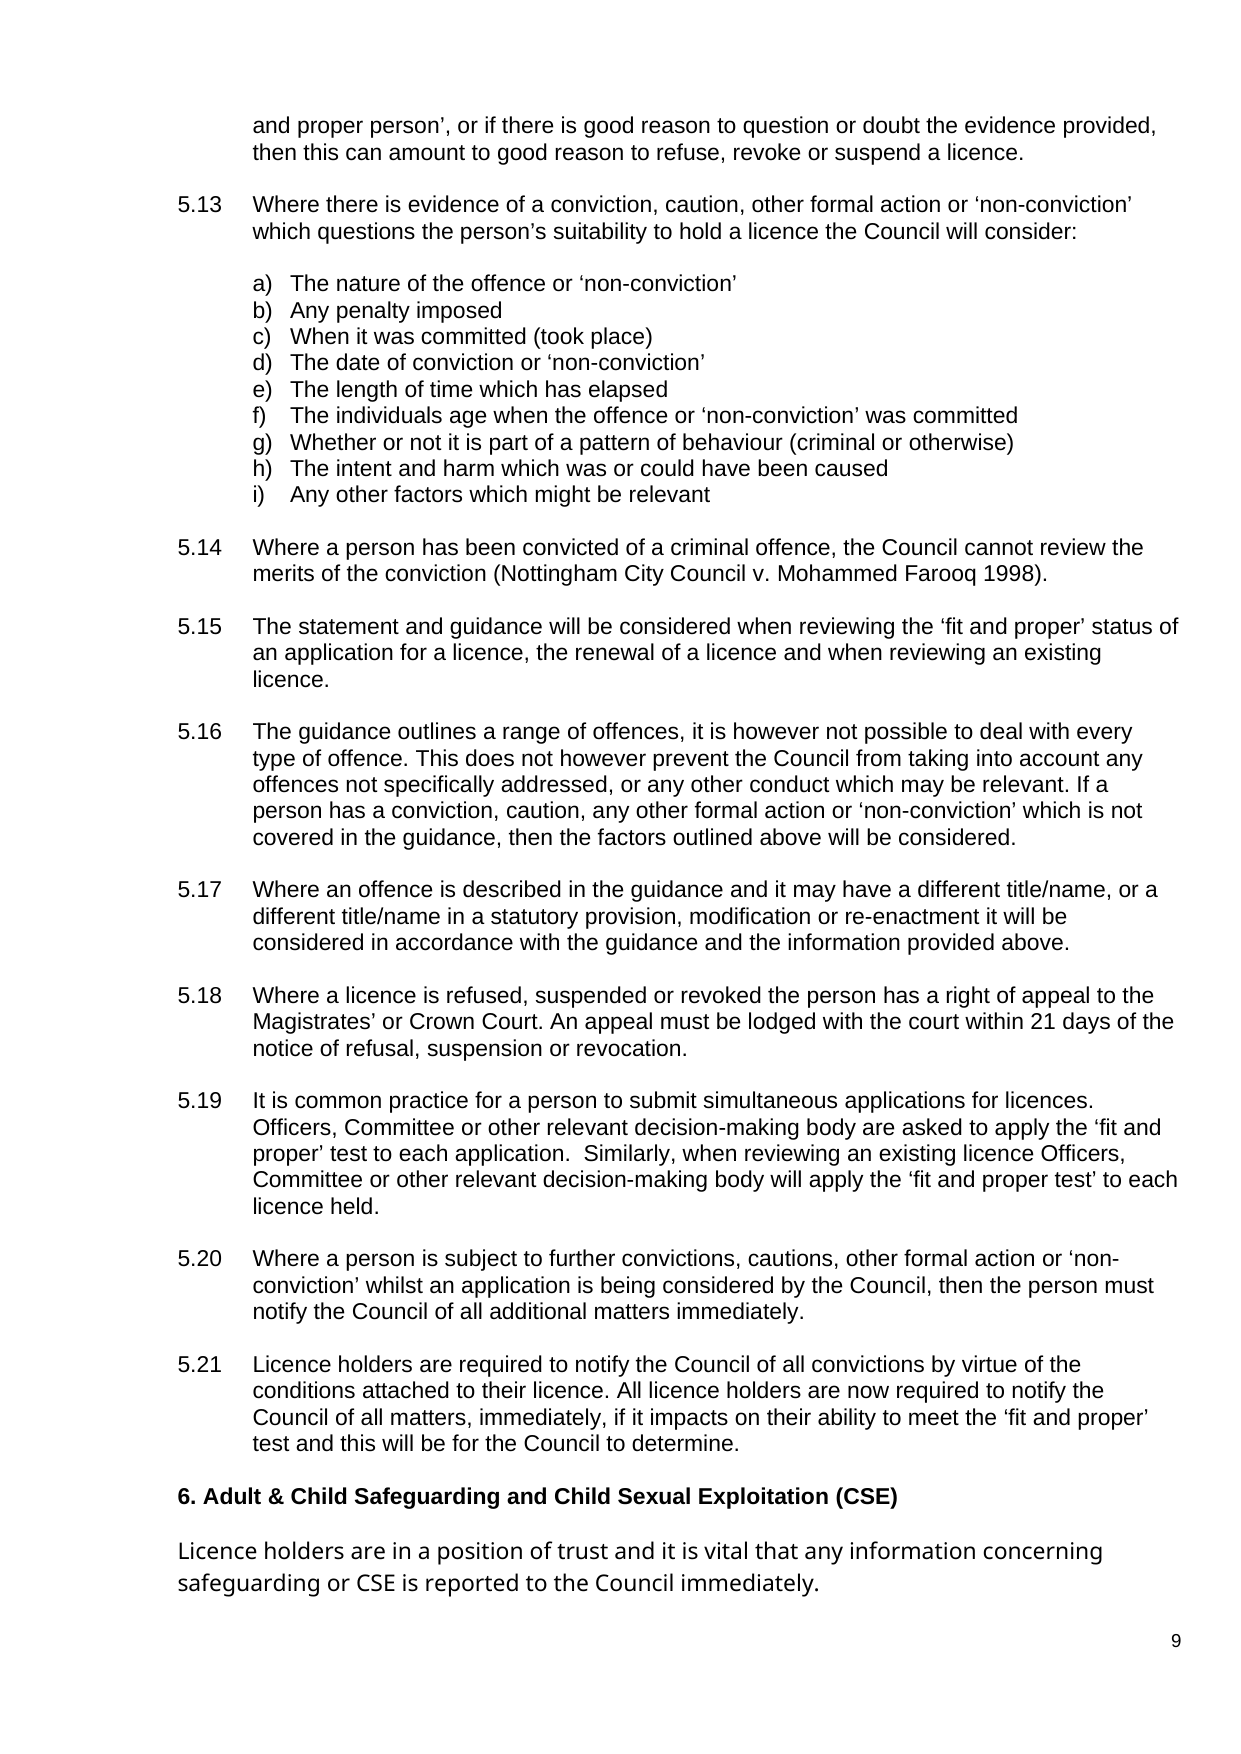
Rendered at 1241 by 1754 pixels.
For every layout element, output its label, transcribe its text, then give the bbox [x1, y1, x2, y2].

list The length of time which has elapsed [252, 376, 1181, 402]
text 5.13 Where there is evidence of a conviction, caution, other formal action or ‘non-conviction’ which questions the person’s suitability to hold a licence the Council will consider: [177, 191, 1181, 244]
list When it was committed (took place) [252, 323, 1181, 349]
list Any penalty imposed [252, 297, 1181, 323]
text 5.15 The statement and guidance will be considered when reviewing the ‘fit and proper’ status of an application for a licence, the renewal of a licence and when reviewing an existing licence. [177, 613, 1181, 692]
text Licence holders are in a position of trust and it is vital that any information concerning safeguarding or CSE is reported to the Council immediately. [177, 1535, 1181, 1598]
text 5.18 Where a licence is refused, suspended or revoked the person has a right of appeal to the Magistrates’ or Crown Court. An appeal must be lodged with the court within 21 days of the notice of refusal, suspension or revocation. [177, 982, 1181, 1061]
text 5.14 Where a person has been convicted of a criminal offence, the Council cannot review the merits of the conviction (Nottingham City Council v. Mohammed Farooq 1998). [177, 534, 1181, 587]
text 6. Adult & Child Safeguarding and Child Sexual Exploitation (CSE) [177, 1483, 1181, 1509]
list Any other factors which might be relevant [252, 481, 1181, 507]
list The intent and harm which was or could have been caused [252, 455, 1181, 481]
text 5.19 It is common practice for a person to submit simultaneous applications for licences. Officers, Committee or other relevant decision-making body are asked to apply the ‘fit and proper’ test to each application. Similarly, when reviewing an existing licence Officers, Committee or other relevant decision-making body will apply the ‘fit and proper test’ to each licence held. [177, 1087, 1181, 1219]
list The individuals age when the offence or ‘non-conviction’ was committed [252, 402, 1181, 428]
text 5.16 The guidance outlines a range of offences, it is however not possible to deal with every type of offence. This does not however prevent the Council from taking into account any offences not specifically addressed, or any other conduct which may be relevant. If a person has a conviction, caution, any other formal action or ‘non-conviction’ which is not covered in the guidance, then the factors outlined above will be considered. [177, 718, 1181, 850]
list The nature of the offence or ‘non-conviction’ [252, 270, 1181, 297]
text 5.17 Where an offence is described in the guidance and it may have a different title/name, or a different title/name in a statutory provision, modification or re-enactment it will be considered in accordance with the guidance and the information provided above. [177, 876, 1181, 956]
text 5.21 Licence holders are required to notify the Council of all convictions by virtue of the conditions attached to their licence. All licence holders are now required to notify the Council of all matters, immediately, if it impacts on their ability to meet the ‘fit and proper’ test and this will be for the Council to determine. [177, 1351, 1181, 1456]
list The date of conviction or ‘non-conviction’ [252, 349, 1181, 376]
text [177, 112, 1181, 165]
list Whether or not it is part of a pattern of behaviour (criminal or otherwise) [252, 428, 1181, 455]
text 5.20 Where a person is subject to further convictions, cautions, other formal action or ‘non-conviction’ whilst an application is being considered by the Council, then the person must notify the Council of all additional matters immediately. [177, 1245, 1181, 1324]
